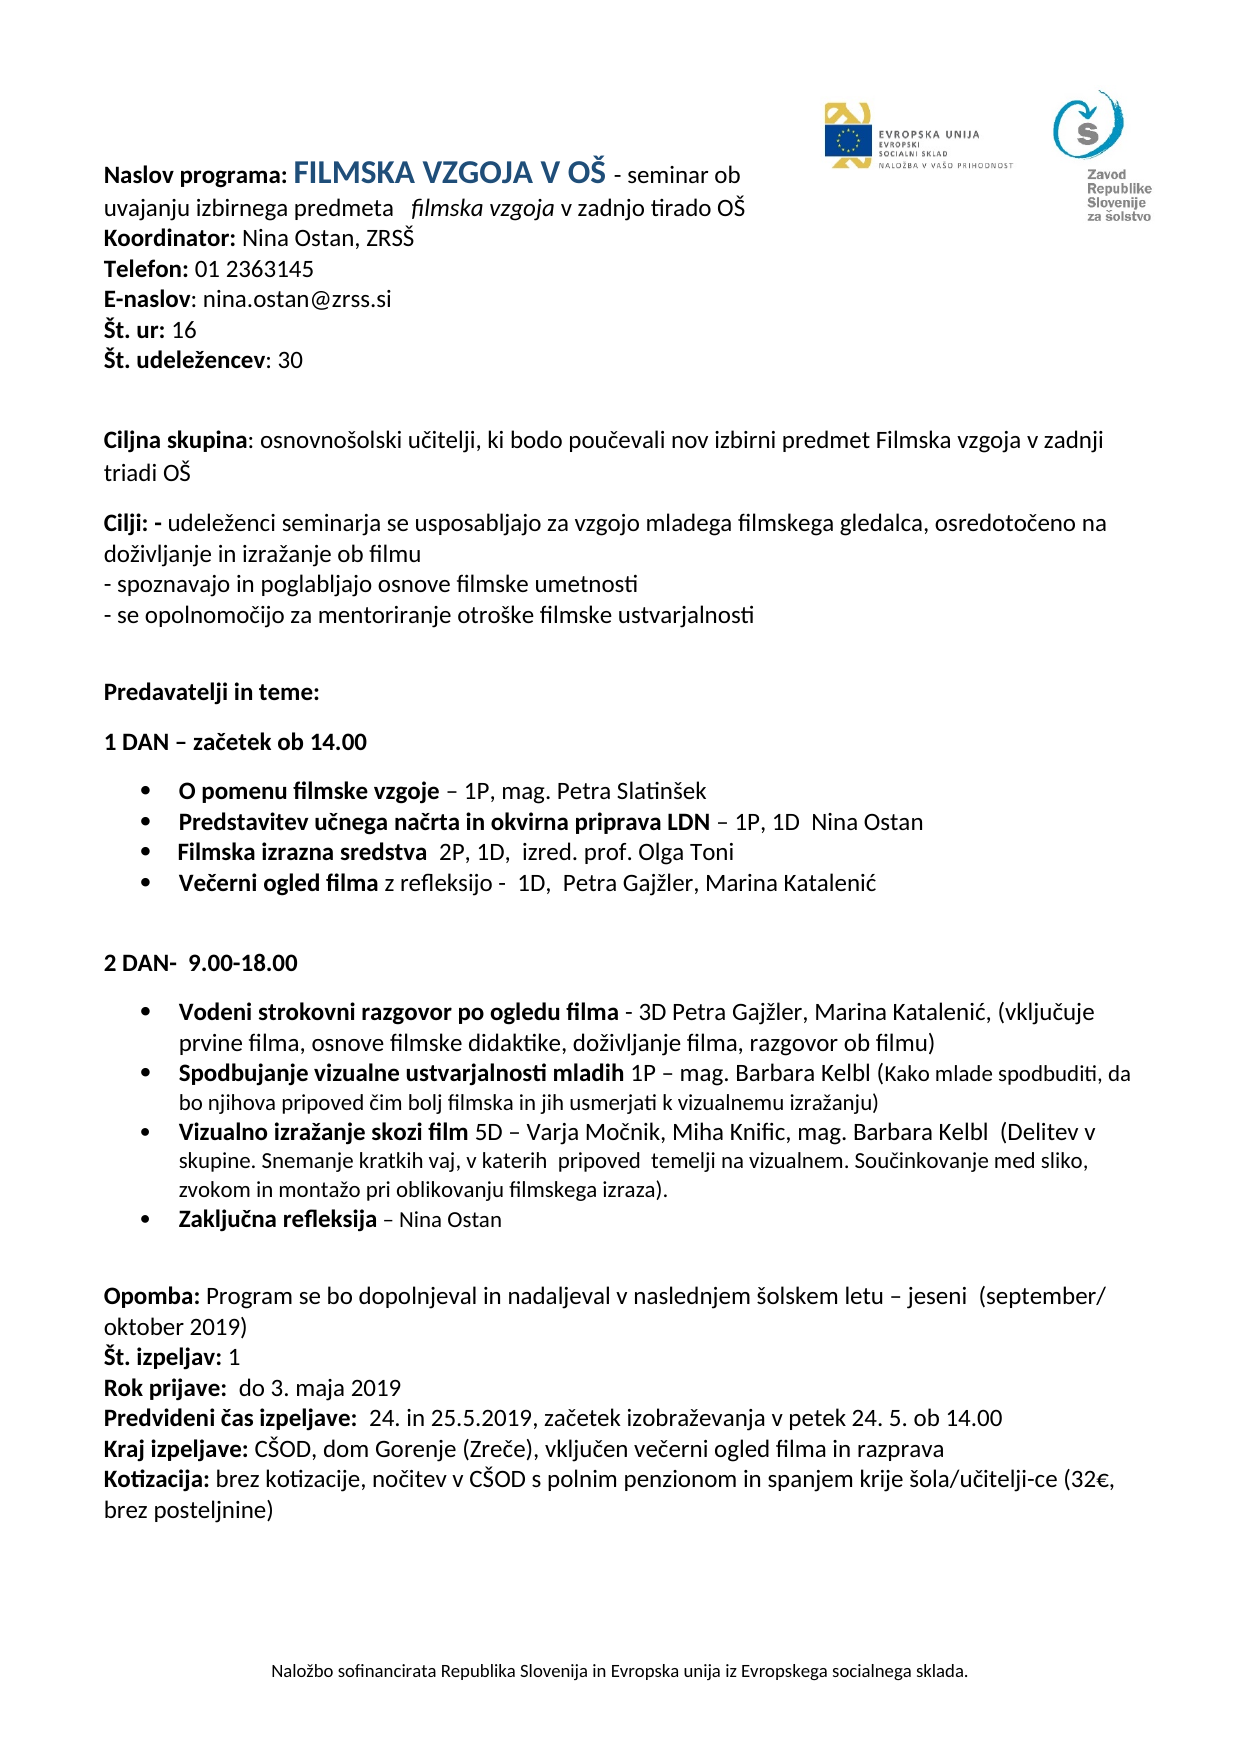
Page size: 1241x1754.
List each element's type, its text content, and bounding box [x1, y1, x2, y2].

list Vodeni strokovni razgovor po ogledu filma - 3D Petra Gajžler, Marina Katalenić, (vključuje prvine filma, osnove filmske didaktike, doživljanje filma, razgovor ob filmu) [141, 997, 1137, 1058]
picture [1050, 85, 1160, 230]
text - spoznavajo in poglabljajo osnove filmske umetnosti [103, 568, 1137, 599]
text Cilji: - udeleženci seminarja se usposabljajo za vzgojo mladega filmskega gledalca, osredotočeno na doživljanje in izražanje ob filmu [103, 507, 1137, 568]
text 2 DAN- 9.00-18.00 [103, 947, 1137, 977]
text Telefon: 01 2363145 [103, 253, 1137, 283]
text Št. udeležencev: 30 [103, 344, 1137, 375]
list Zaključna refleksija – Nina Ostan [141, 1203, 1137, 1233]
text Opomba: Program se bo dopolnjeval in nadaljeval v naslednjem šolskem letu – jeseni (september/ oktober 2019) [103, 1280, 1137, 1341]
list Filmska izrazna sredstva 2P, 1D, izred. prof. Olga Toni [141, 836, 1137, 867]
list Spodbujanje vizualne ustvarjalnosti mladih 1P – mag. Barbara Kelbl (Kako mlade spodbuditi, da bo njihova pripoved čim bolj filmska in jih usmerjati k vizualnemu izražanju) [141, 1058, 1137, 1116]
list Vizualno izražanje skozi film 5D – Varja Močnik, Miha Knific, mag. Barbara Kelbl (Delitev v skupine. Snemanje kratkih vaj, v katerih pripoved temelji na vizualnem. Součinkovanje med sliko, zvokom in montažo pri oblikovanju filmskega izraza). [141, 1116, 1137, 1203]
list Predstavitev učnega načrta in okvirna priprava LDN – 1P, 1D Nina Ostan [141, 806, 1137, 836]
text Koordinator: Nina Ostan, ZRSŠ [103, 222, 1137, 253]
text Ciljna skupina: osnovnošolski učitelji, ki bodo poučevali nov izbirni predmet Filmska vzgoja v zadnji triadi OŠ [103, 425, 1137, 488]
text Št. izpeljav: 1 [103, 1341, 1137, 1372]
list O pomenu filmske vzgoje – 1P, mag. Petra Slatinšek [141, 775, 1137, 806]
text Kraj izpeljave: CŠOD, dom Gorenje (Zreče), vključen večerni ogled filma in razprava [103, 1433, 1137, 1463]
text Št. ur: 16 [103, 314, 1137, 344]
list Večerni ogled filma z refleksijo - 1D, Petra Gajžler, Marina Katalenić [141, 867, 1137, 897]
text Rok prijave: do 3. maja 2019 [103, 1372, 1137, 1402]
text Predvideni čas izpeljave: 24. in 25.5.2019, začetek izobraževanja v petek 24. 5. ob 14.00 [103, 1402, 1137, 1433]
text 1 DAN – začetek ob 14.00 [103, 726, 1137, 756]
text E-naslov: nina.ostan@zrss.si [103, 283, 1137, 314]
text - se opolnomočijo za mentoriranje otroške filmske ustvarjalnosti [103, 599, 1137, 629]
text Predavatelji in teme: [103, 676, 1137, 707]
text Kotizacija: brez kotizacije, nočitev v CŠOD s polnim penzionom in spanjem krije šola/učitelji-ce (32€, brez posteljnine) [103, 1463, 1137, 1524]
text Naslov programa: FILMSKA VZGOJA V OŠ - seminar ob uvajanju izbirnega predmeta filmska vzgoja v zadnjo tirado OŠ [103, 151, 1050, 222]
